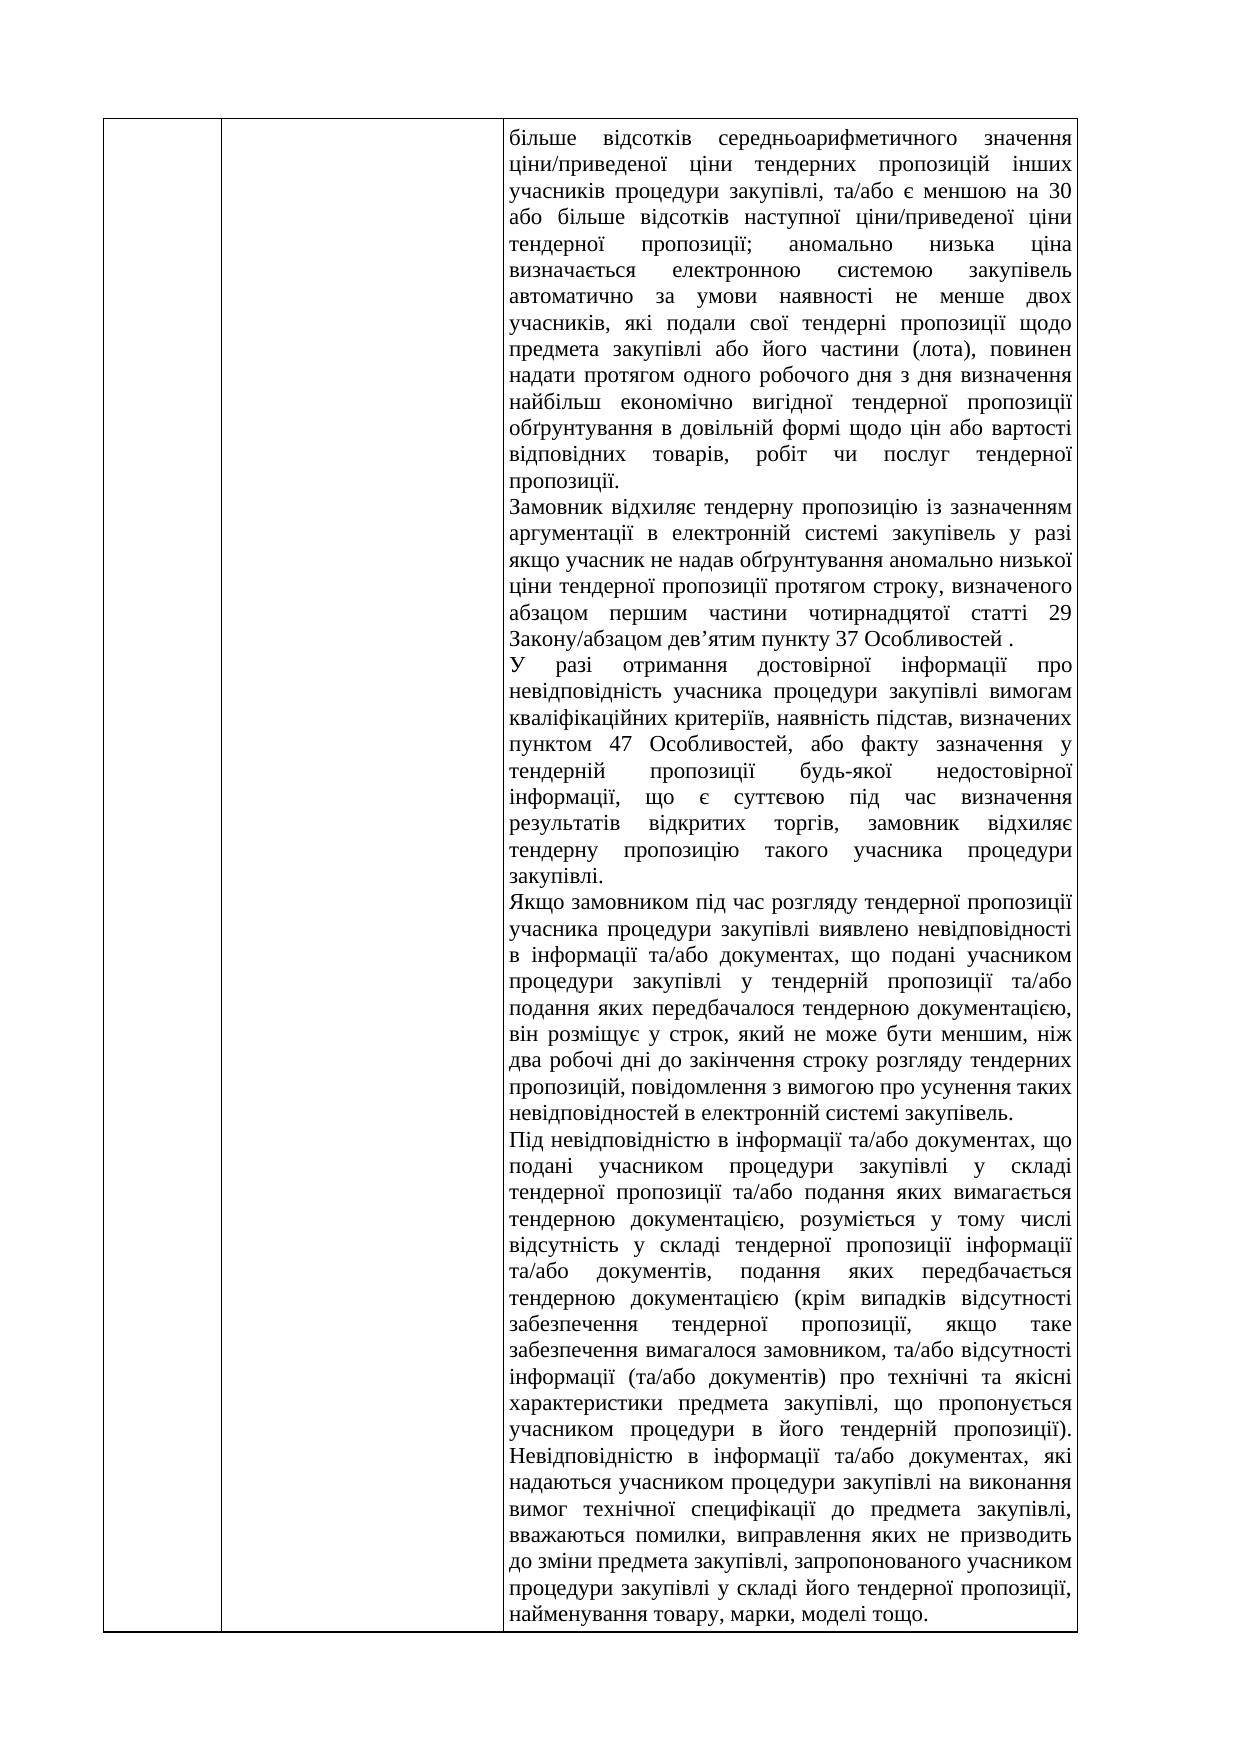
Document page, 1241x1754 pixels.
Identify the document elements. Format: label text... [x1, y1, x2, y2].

table_cell 1 [104, 119, 221, 1631]
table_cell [504, 119, 1077, 1631]
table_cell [222, 119, 503, 1631]
